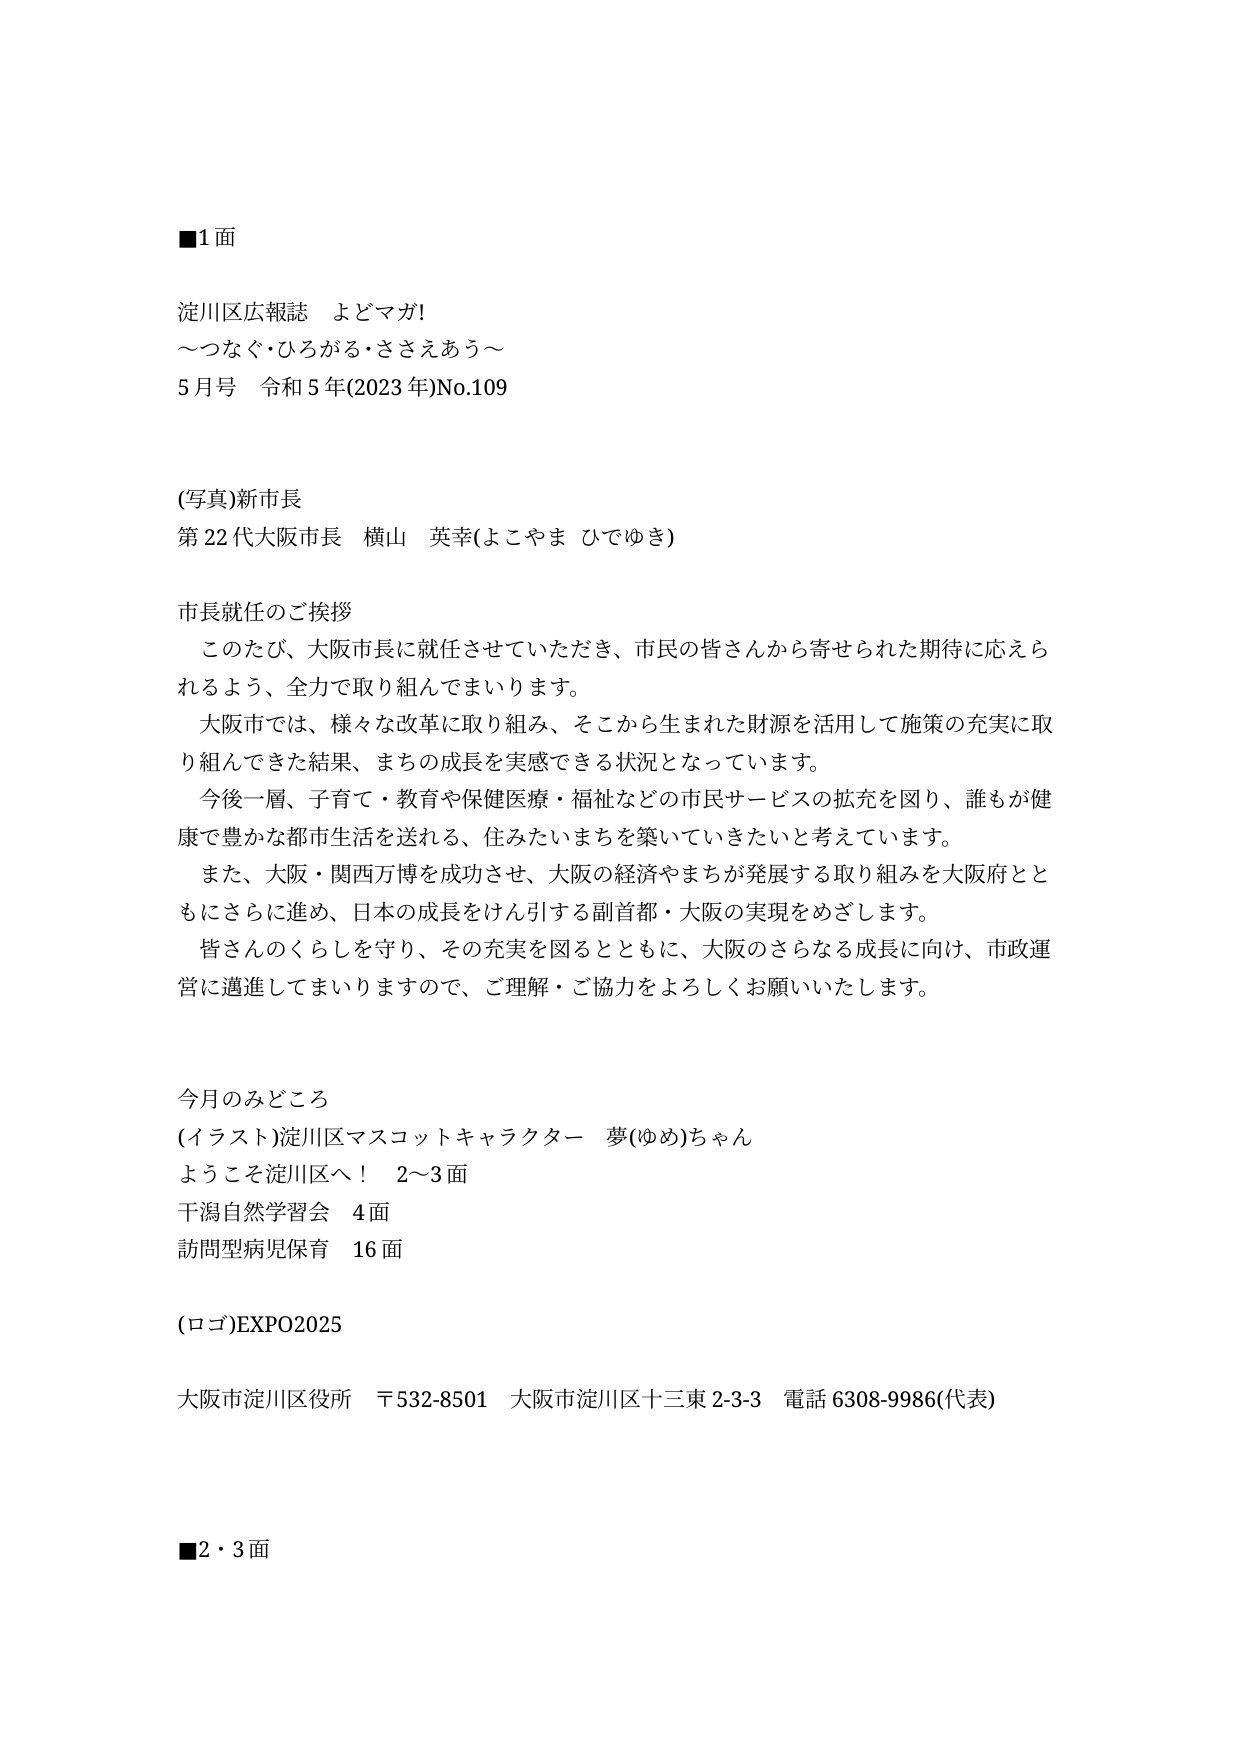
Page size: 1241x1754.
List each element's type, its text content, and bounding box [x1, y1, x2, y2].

text 第22代大阪市長 横山 英幸(よこやま ひでゆき) [177, 517, 1063, 554]
text (写真)新市長 [177, 479, 1063, 517]
text (イラスト)淀川区マスコットキャラクター 夢(ゆめ)ちゃん [177, 1117, 1063, 1154]
text 今後一層、子育て・教育や保健医療・福祉などの市民サービスの拡充を図り、誰もが健康で豊かな都市生活を送れる、住みたいまちを築いていきたいと考えています。 [177, 779, 1063, 854]
text 訪問型病児保育 16面 [177, 1229, 1063, 1267]
text 干潟自然学習会 4面 [177, 1192, 1063, 1229]
text ■1面 [177, 217, 1063, 254]
text ■2・3面 [177, 1529, 1063, 1567]
text 5月号 令和5年(2023年)No.109 [177, 367, 1063, 404]
text 大阪市淀川区役所 〒532-8501 大阪市淀川区十三東2-3-3 電話6308-9986(代表) [177, 1379, 1063, 1417]
text ようこそ淀川区へ！ 2〜3面 [177, 1154, 1063, 1192]
text ～つなぐ･ひろがる･ささえあう～ [177, 329, 1063, 367]
text 今月のみどころ [177, 1079, 1063, 1117]
text 大阪市では、様々な改革に取り組み、そこから生まれた財源を活用して施策の充実に取り組んできた結果、まちの成長を実感できる状況となっています。 [177, 704, 1063, 779]
text このたび、大阪市長に就任させていただき、市民の皆さんから寄せられた期待に応えられるよう、全力で取り組んでまいります。 [177, 629, 1063, 704]
text (ロゴ)EXPO2025 [177, 1304, 1063, 1342]
text また、大阪・関西万博を成功させ、大阪の経済やまちが発展する取り組みを大阪府とともにさらに進め、日本の成長をけん引する副首都・大阪の実現をめざします。 [177, 854, 1063, 929]
text 皆さんのくらしを守り、その充実を図るとともに、大阪のさらなる成長に向け、市政運営に邁進してまいりますので、ご理解・ご協力をよろしくお願いいたします。 [177, 929, 1063, 1004]
text 市長就任のご挨拶 [177, 592, 1063, 629]
text 淀川区広報誌 よどマガ! [177, 292, 1063, 329]
